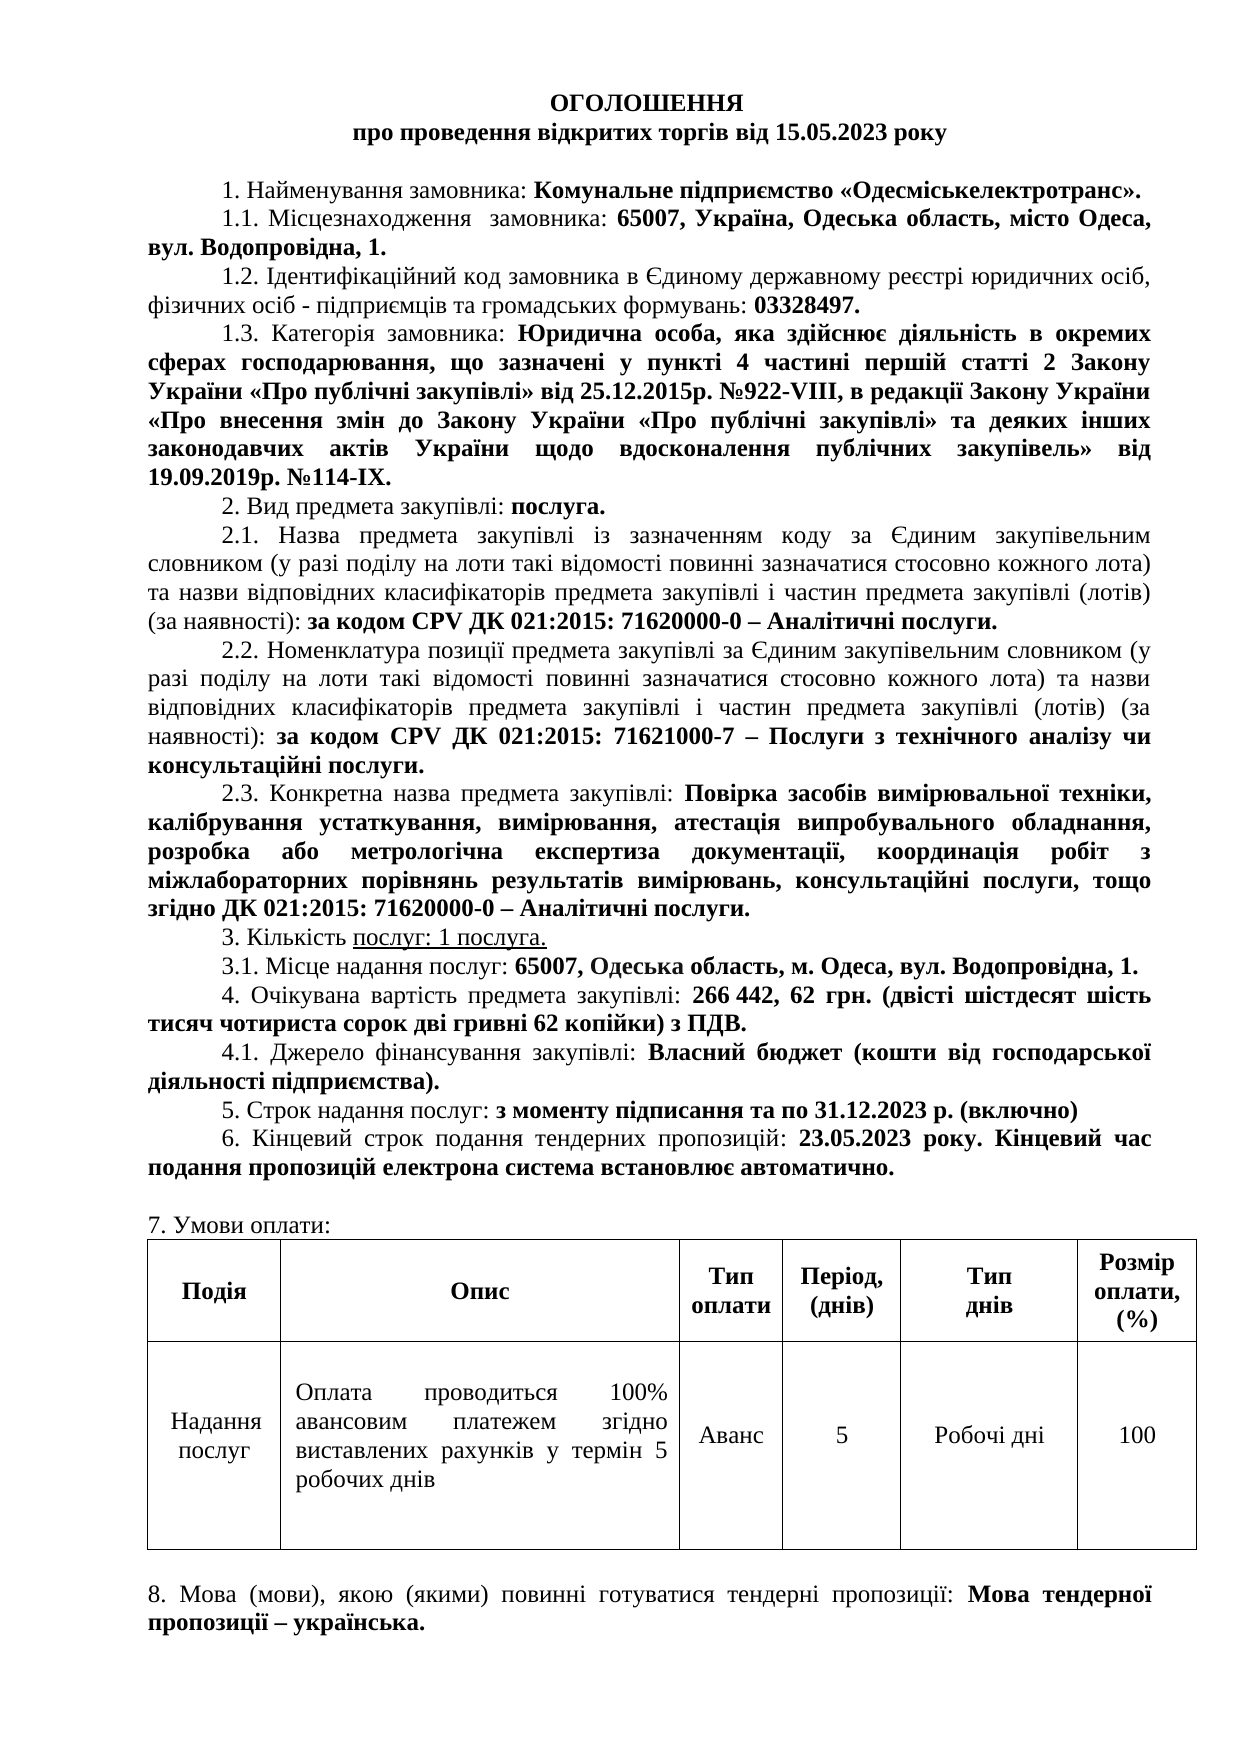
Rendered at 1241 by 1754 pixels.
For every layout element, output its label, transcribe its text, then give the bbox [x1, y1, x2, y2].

text 5. Строк надання послуг: з моменту підписання та по 31.12.2023 р. (включно) [148, 1095, 1152, 1123]
text 1. Найменування замовника: Комунальне підприємство «Одесміськелектротранс». [148, 175, 1152, 203]
text 3. Кількість послуг: 1 послуга. [148, 922, 1152, 951]
table_header Розмір оплати, (%) [1078, 1240, 1196, 1341]
table_cell Надання послуг [148, 1342, 280, 1549]
text 7. Умови оплати: [148, 1210, 1152, 1238]
text 1.2. Ідентифікаційний код замовника в Єдиному державному реєстрі юридичних осіб, фізичних осіб - підприємців та громадських формувань: 03328497. [148, 261, 1152, 318]
table_cell 100 [1078, 1342, 1196, 1549]
text 2.2. Номенклатура позиції предмета закупівлі за Єдиним закупівельним словником (у разі поділу на лоти такі відомості повинні зазначатися стосовно кожного лота) та назви відповідних класифікаторів предмета закупівлі і частин предмета закупівлі (лотів) (за наявності): за кодом CPV ДК 021:2015: 71621000-7 – Послуги з технічного аналізу чи консультаційні послуги. [148, 635, 1152, 778]
table_header Тип днів [901, 1240, 1077, 1341]
table_cell Робочі дні [901, 1342, 1077, 1549]
text 1.1. Місцезнаходження замовника: 65007, Україна, Одеська область, місто Одеса, вул. Водопровідна, 1. [148, 203, 1152, 261]
text 2.1. Назва предмета закупівлі із зазначенням коду за Єдиним закупівельним словником (у разі поділу на лоти такі відомості повинні зазначатися стосовно кожного лота) та назви відповідних класифікаторів предмета закупівлі і частин предмета закупівлі (лотів) (за наявності): за кодом CPV ДК 021:2015: 71620000-0 – Аналітичні послуги. [148, 520, 1152, 635]
text 4.1. Джерело фінансування закупівлі: Власний бюджет (кошти від господарської діяльності підприємства). [148, 1037, 1152, 1095]
table_header Опис [281, 1240, 679, 1341]
table_cell Аванс [680, 1342, 782, 1549]
text 2. Вид предмета закупівлі: послуга. [148, 491, 1152, 520]
table_cell 5 [783, 1342, 900, 1549]
table_header Тип оплати [680, 1240, 782, 1341]
text ОГОЛОШЕННЯ [194, 88, 1105, 117]
text 8. Мова (мови), якою (якими) повинні готуватися тендерні пропозиції: Мова тендерної пропозиції – українська. [148, 1579, 1152, 1636]
table_header Подія [148, 1240, 280, 1341]
table_cell Оплата проводиться 100% авансовим платежем згідно виставлених рахунків у термін 5 робочих днів [281, 1342, 679, 1549]
text про проведення відкритих торгів від 15.05.2023 року [194, 117, 1105, 146]
table_header Період, (днів) [783, 1240, 900, 1341]
text 2.3. Конкретна назва предмета закупівлі: Повірка засобів вимірювальної техніки, калібрування устаткування, вимірювання, атестація випробувального обладнання, розробка або метрологічна експертиза документації, координація робіт з міжлабораторних порівнянь результатів вимірювань, консультаційні послуги, тощо згідно ДК 021:2015: 71620000-0 – Аналітичні послуги. [148, 778, 1152, 922]
text 3.1. Місце надання послуг: 65007, Одеська область, м. Одеса, вул. Водопровідна, 1. [148, 951, 1152, 980]
text 6. Кінцевий строк подання тендерних пропозицій: 23.05.2023 року. Кінцевий час подання пропозицій електрона система встановлює автоматично. [148, 1123, 1152, 1181]
text 4. Очікувана вартість предмета закупівлі: 266 442, 62 грн. (двісті шістдесят шість тисяч чотириста сорок дві гривні 62 копійки) з ПДВ. [148, 980, 1152, 1037]
text 1.3. Категорія замовника: Юридична особа, яка здійснює діяльність в окремих сферах господарювання, що зазначені у пункті 4 частині першій статті 2 Закону України «Про публічні закупівлі» від 25.12.2015р. №922-VIII, в редакції Закону України «Про внесення змін до Закону України «Про публічні закупівлі» та деяких інших законодавчих актів України щодо вдосконалення публічних закупівель» від 19.09.2019р. №114-IX. [148, 318, 1152, 491]
